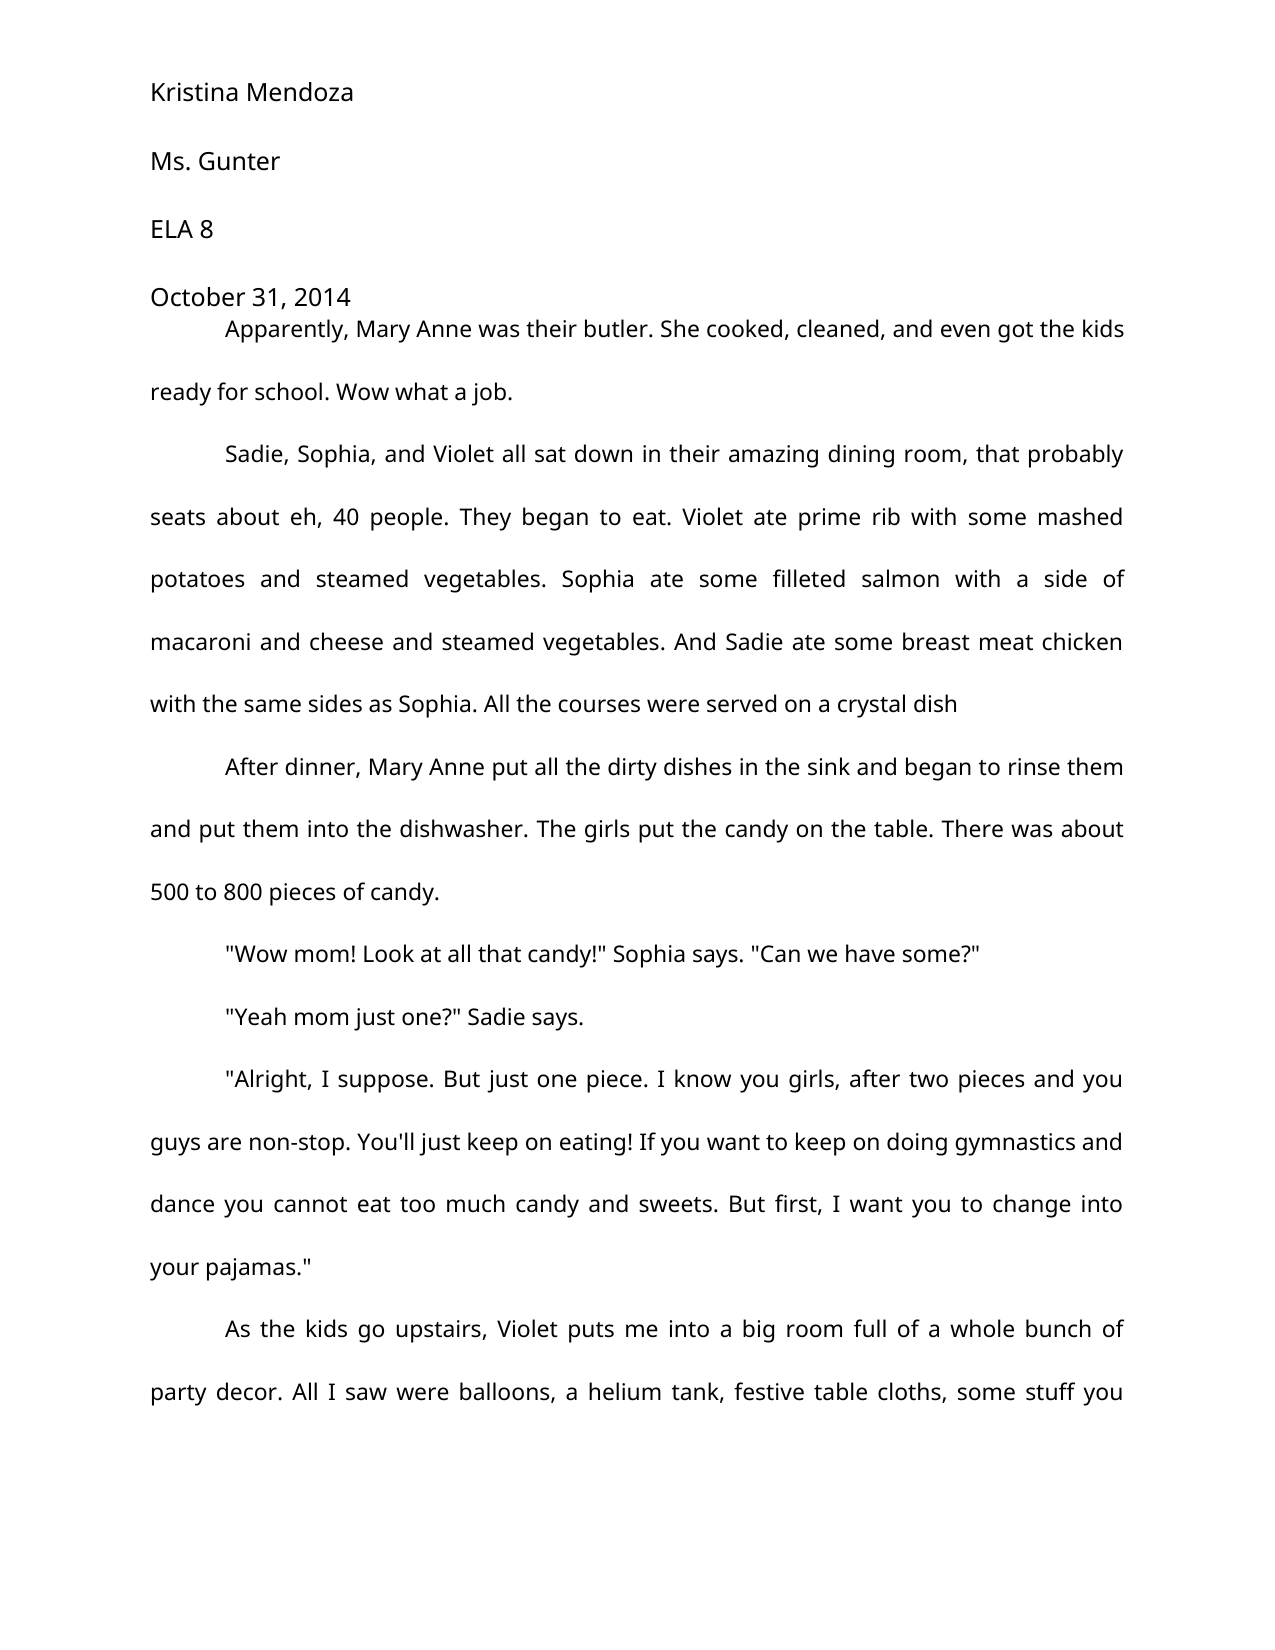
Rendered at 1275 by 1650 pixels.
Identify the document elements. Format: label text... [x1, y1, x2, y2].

text "Alright, I suppose. But just one piece. I know you girls, after two pieces and you guys are non-stop. You'll just keep on eating! If you want to keep on doing gymnastics and dance you cannot eat too much candy and sweets. But first, I want you to change into your pajamas." [150, 1063, 1125, 1282]
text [150, 1313, 1125, 1407]
text Apparently, Mary Anne was their butler. She cooked, cleaned, and even got the kids ready for school. Wow what a job. [150, 313, 1125, 407]
text "Wow mom! Look at all that candy!" Sophia says. "Can we have some?" [150, 938, 1125, 970]
text "Yeah mom just one?" Sadie says. [150, 1001, 1125, 1032]
text After dinner, Mary Anne put all the dirty dishes in the sink and began to rinse them and put them into the dishwasher. The girls put the candy on the table. There was about 500 to 800 pieces of candy. [150, 751, 1125, 907]
text Sadie, Sophia, and Violet all sat down in their amazing dining room, that probably seats about eh, 40 people. They began to eat. Violet ate prime rib with some mashed potatoes and steamed vegetables. Sophia ate some filleted salmon with a side of macaroni and cheese and steamed vegetables. And Sadie ate some breast meat chicken with the same sides as Sophia. All the courses were served on a crystal dish [150, 438, 1125, 720]
